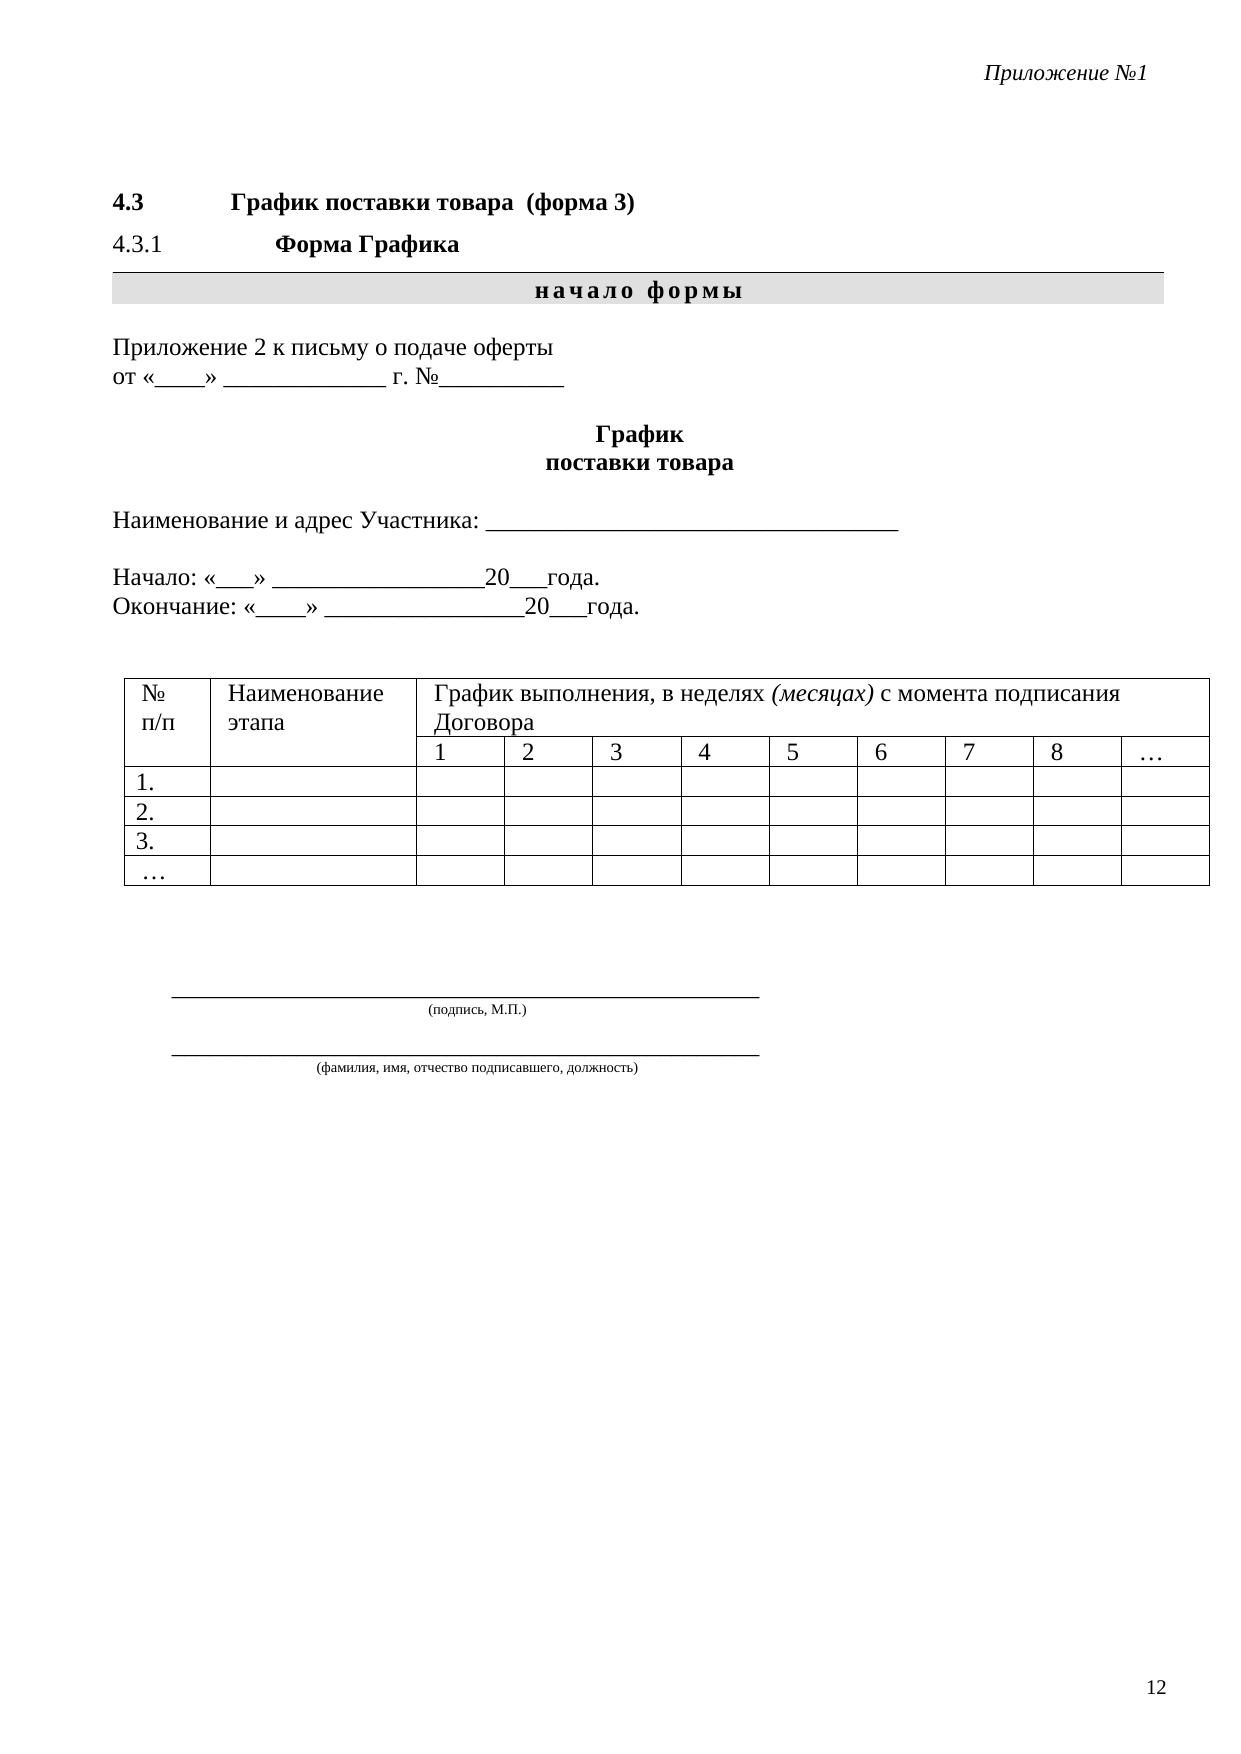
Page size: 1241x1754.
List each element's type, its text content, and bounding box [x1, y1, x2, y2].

table_cell [1122, 767, 1209, 796]
table_cell 8 [1034, 737, 1121, 766]
text (фамилия, имя, отчество подписавшего, должность) [112, 1058, 783, 1087]
table_cell [682, 797, 769, 825]
table_cell [593, 797, 681, 825]
text _______________________________________________ [112, 1030, 1167, 1058]
table_cell [682, 856, 769, 885]
table_cell … [125, 856, 210, 885]
table_cell [417, 826, 504, 855]
table_cell 4 [682, 737, 769, 766]
table_cell 7 [946, 737, 1033, 766]
table_cell [770, 767, 857, 796]
table_cell [211, 797, 416, 825]
table_cell [682, 826, 769, 855]
table_cell [125, 826, 210, 855]
table_header Наименование этапа [211, 679, 416, 766]
text Наименование и адрес Участника: _________________________________ [112, 505, 1167, 534]
subtitle График поставки товара (форма 3) [112, 187, 1167, 216]
table_cell [417, 856, 504, 885]
table_header № п/п [125, 679, 210, 766]
table_cell [593, 826, 681, 855]
table_cell [593, 767, 681, 796]
table_cell [770, 797, 857, 825]
table_cell [505, 767, 592, 796]
text (подпись, М.П.) [112, 1001, 783, 1030]
table_cell [1122, 826, 1209, 855]
text Форма Графика [112, 229, 1167, 257]
table_cell [770, 826, 857, 855]
table_cell [1122, 856, 1209, 885]
table_cell [858, 826, 945, 855]
table_cell [1034, 767, 1121, 796]
table_cell [946, 797, 1033, 825]
text Приложение 2 к письму о подаче оферты от «____» _____________ г. №__________ [112, 332, 1167, 390]
table_cell [593, 856, 681, 885]
text _______________________________________________ [112, 972, 1167, 1001]
table_header График выполнения, в неделях (месяцах) с момента подписания Договора [417, 679, 1209, 736]
table_cell [946, 826, 1033, 855]
table_cell [946, 856, 1033, 885]
table_cell [417, 767, 504, 796]
text Начало: «___» _________________20___года. [112, 562, 1167, 591]
text поставки товара [112, 447, 1167, 476]
table_cell [858, 856, 945, 885]
table_cell [211, 856, 416, 885]
table_cell [1034, 826, 1121, 855]
table_cell … [1122, 737, 1209, 766]
table_cell 5 [770, 737, 857, 766]
table_cell [682, 767, 769, 796]
text График [112, 419, 1167, 447]
table_cell 3 [593, 737, 681, 766]
table_cell 2 [505, 737, 592, 766]
table_cell [125, 767, 210, 796]
table_cell 1 [417, 737, 504, 766]
table_cell [505, 856, 592, 885]
text начало формы [112, 273, 1164, 304]
table_cell [211, 767, 416, 796]
table_cell [946, 767, 1033, 796]
table_cell [417, 797, 504, 825]
table_cell [858, 767, 945, 796]
table_cell [211, 826, 416, 855]
table_cell [1122, 797, 1209, 825]
text Окончание: «____» ________________20___года. [112, 591, 1167, 620]
table_cell 6 [858, 737, 945, 766]
table_cell [505, 826, 592, 855]
table_cell [505, 797, 592, 825]
table_cell [1034, 856, 1121, 885]
table_cell [770, 856, 857, 885]
table_cell [125, 797, 210, 825]
table_cell [1034, 797, 1121, 825]
table_cell [858, 797, 945, 825]
